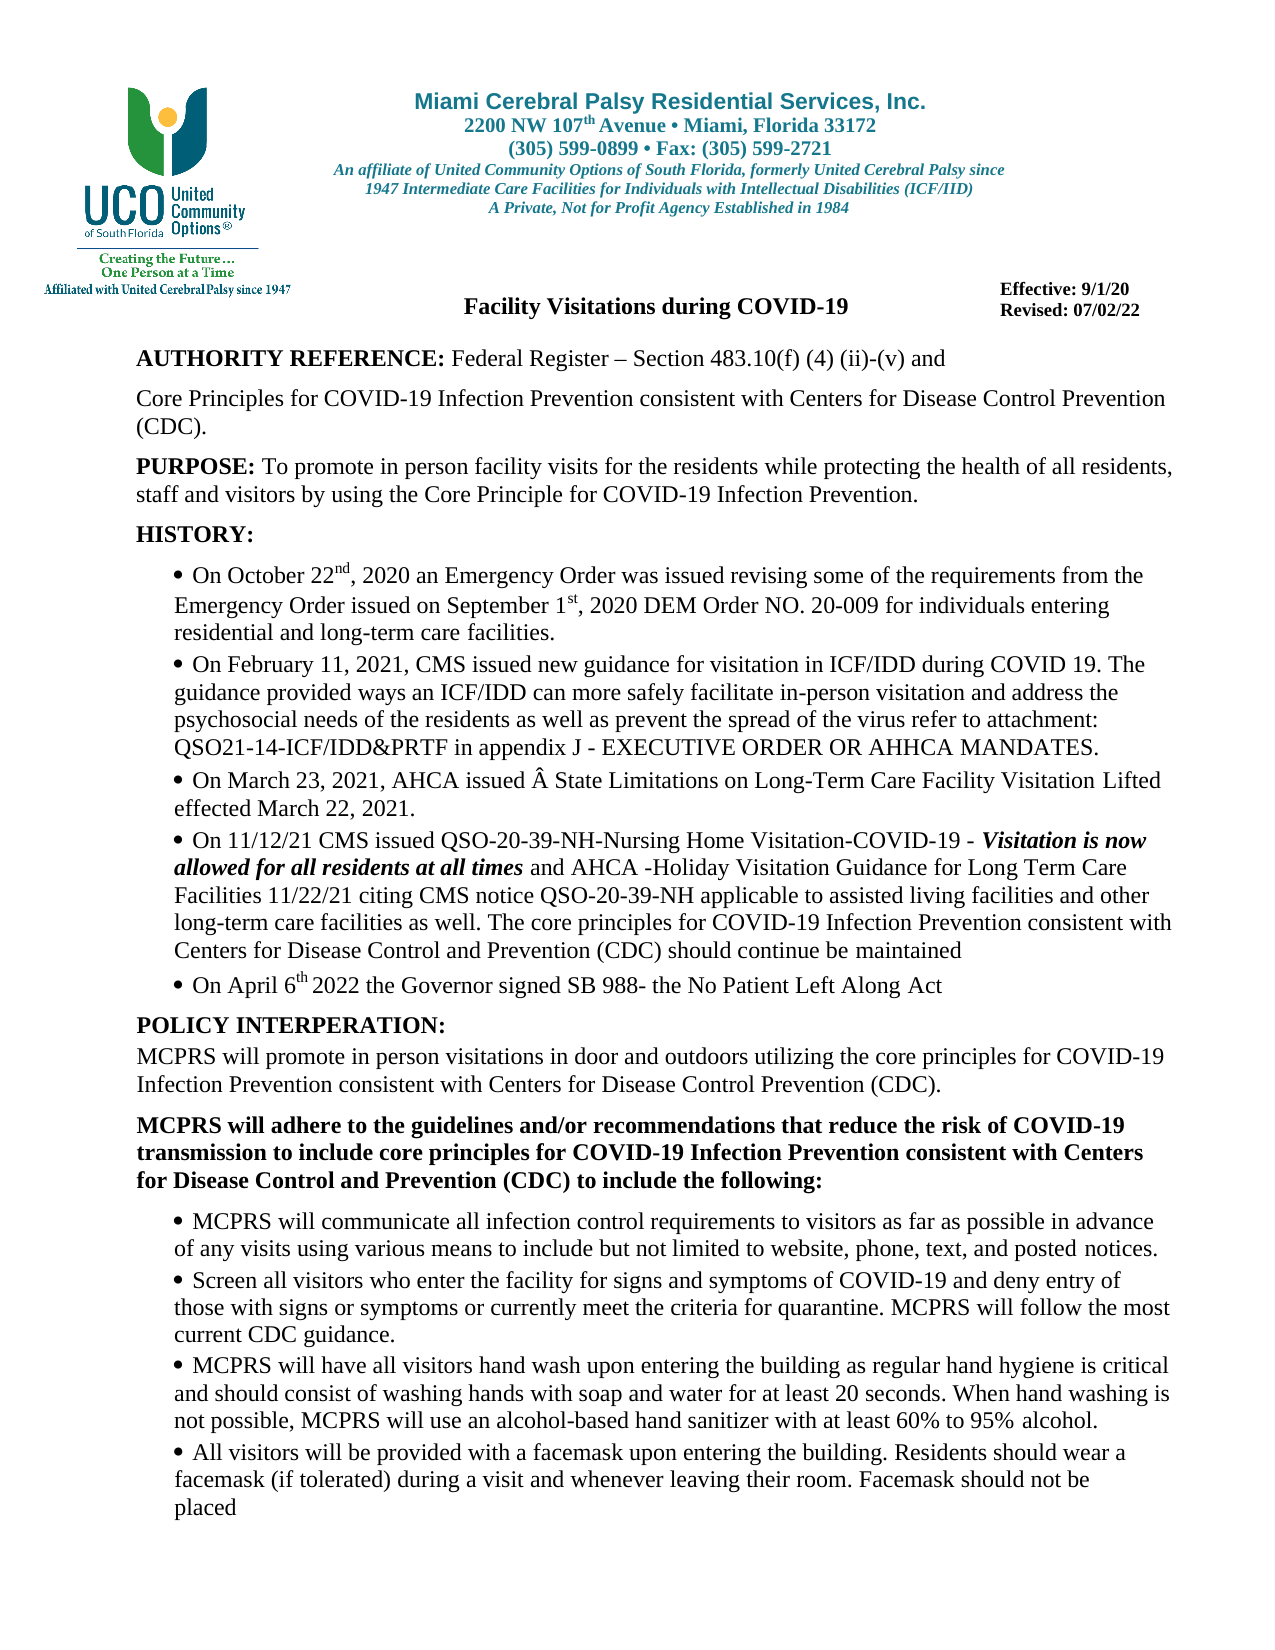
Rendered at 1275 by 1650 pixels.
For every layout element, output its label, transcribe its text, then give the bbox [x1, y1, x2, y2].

list On 11/12/21 CMS issued QSO-20-39-NH-Nursing Home Visitation-COVID-19 - Visitation is now allowed for all residents at all times and AHCA -Holiday Visitation Guidance for Long Term Care Facilities 11/22/21 citing CMS notice QSO-20-39-NH applicable to assisted living facilities and other long-term care facilities as well. The core principles for COVID-19 Infection Prevention consistent with Centers for Disease Control and Prevention (CDC) should continue be maintained [174, 826, 1174, 964]
text A Private, Not for Profit Agency Established in 1984 [314, 198, 1025, 217]
text PURPOSE: To promote in person facility visits for the residents while protecting the health of all residents, staff and visitors by using the Core Principle for COVID-19 Infection Prevention. [136, 452, 1176, 507]
picture [7, 26, 327, 348]
text 2200 NW 107th Avenue • Miami, Florida 33172 (305) 599-0899 • Fax: (305) 599-2721 [463, 115, 877, 159]
subtitle HISTORY: [136, 520, 1185, 548]
list On April 6th 2022 the Governor signed SB 988- the No Patient Left Along Act [174, 968, 1185, 998]
list MCPRS will communicate all infection control requirements to visitors as far as possible in advance of any visits using various means to include but not limited to website, phone, text, and posted notices. [174, 1208, 1159, 1262]
text Core Principles for COVID-19 Infection Prevention consistent with Centers for Disease Control Prevention (CDC). [136, 384, 1169, 439]
list On October 22nd, 2020 an Emergency Order was issued revising some of the requirements from the Emergency Order issued on September 1st, 2020 DEM Order NO. 20-009 for individuals entering residential and long-term care facilities. [174, 561, 1145, 645]
text Miami Cerebral Palsy Residential Services, Inc. [315, 89, 1025, 114]
list All visitors will be provided with a facemask upon entering the building. Residents should wear a facemask (if tolerated) during a visit and whenever leaving their room. Facemask should not be placed [174, 1438, 1158, 1521]
list On March 23, 2021, AHCA issued Â State Limitations on Long-Term Care Facility Visitation Lifted effected March 22, 2021. [174, 767, 1161, 822]
subtitle POLICY INTERPERATION: [136, 1011, 1185, 1039]
list Screen all visitors who enter the facility for signs and symptoms of COVID-19 and deny entry of those with signs or symptoms or currently meet the criteria for quarantine. MCPRS will follow the most current CDC guidance. [174, 1267, 1172, 1348]
list On February 11, 2021, CMS issued new guidance for visitation in ICF/IDD during COVID 19. The guidance provided ways an ICF/IDD can more safely facilitate in-person visitation and address the psychosocial needs of the residents as well as prevent the spread of the virus refer to attachment: QSO21-14-ICF/IDD&PRTF in appendix J - EXECUTIVE ORDER OR AHHCA MANDATES. [174, 650, 1152, 760]
list MCPRS will have all visitors hand wash upon entering the building as regular hand hygiene is critical and should consist of washing hands with soap and water for at least 20 seconds. When hand washing is not possible, MCPRS will use an alcohol-based hand sanitizer with at least 60% to 95% alcohol. [174, 1352, 1172, 1433]
text Facility Visitations during COVID-19 AUTHORITY REFERENCE: Federal Register – Section 483.10(f) (4) (ii)-(v) and [136, 268, 948, 372]
subtitle MCPRS will adhere to the guidelines and/or recommendations that reduce the risk of COVID-19 transmission to include core principles for COVID-19 Infection Prevention consistent with Centers for Disease Control and Prevention (CDC) to include the following: [136, 1111, 1147, 1193]
text An affiliate of United Community Options of South Florida, formerly United Cerebral Palsy since 1947 Intermediate Care Facilities for Individuals with Intellectual Disabilities (ICF/IID) [315, 159, 1025, 198]
text MCPRS will promote in person visitations in door and outdoors utilizing the core principles for COVID-19 Infection Prevention consistent with Centers for Disease Control Prevention (CDC). [136, 1042, 1168, 1097]
text Effective: 9/1/20 Revised: 07/02/22 [1000, 277, 1142, 321]
